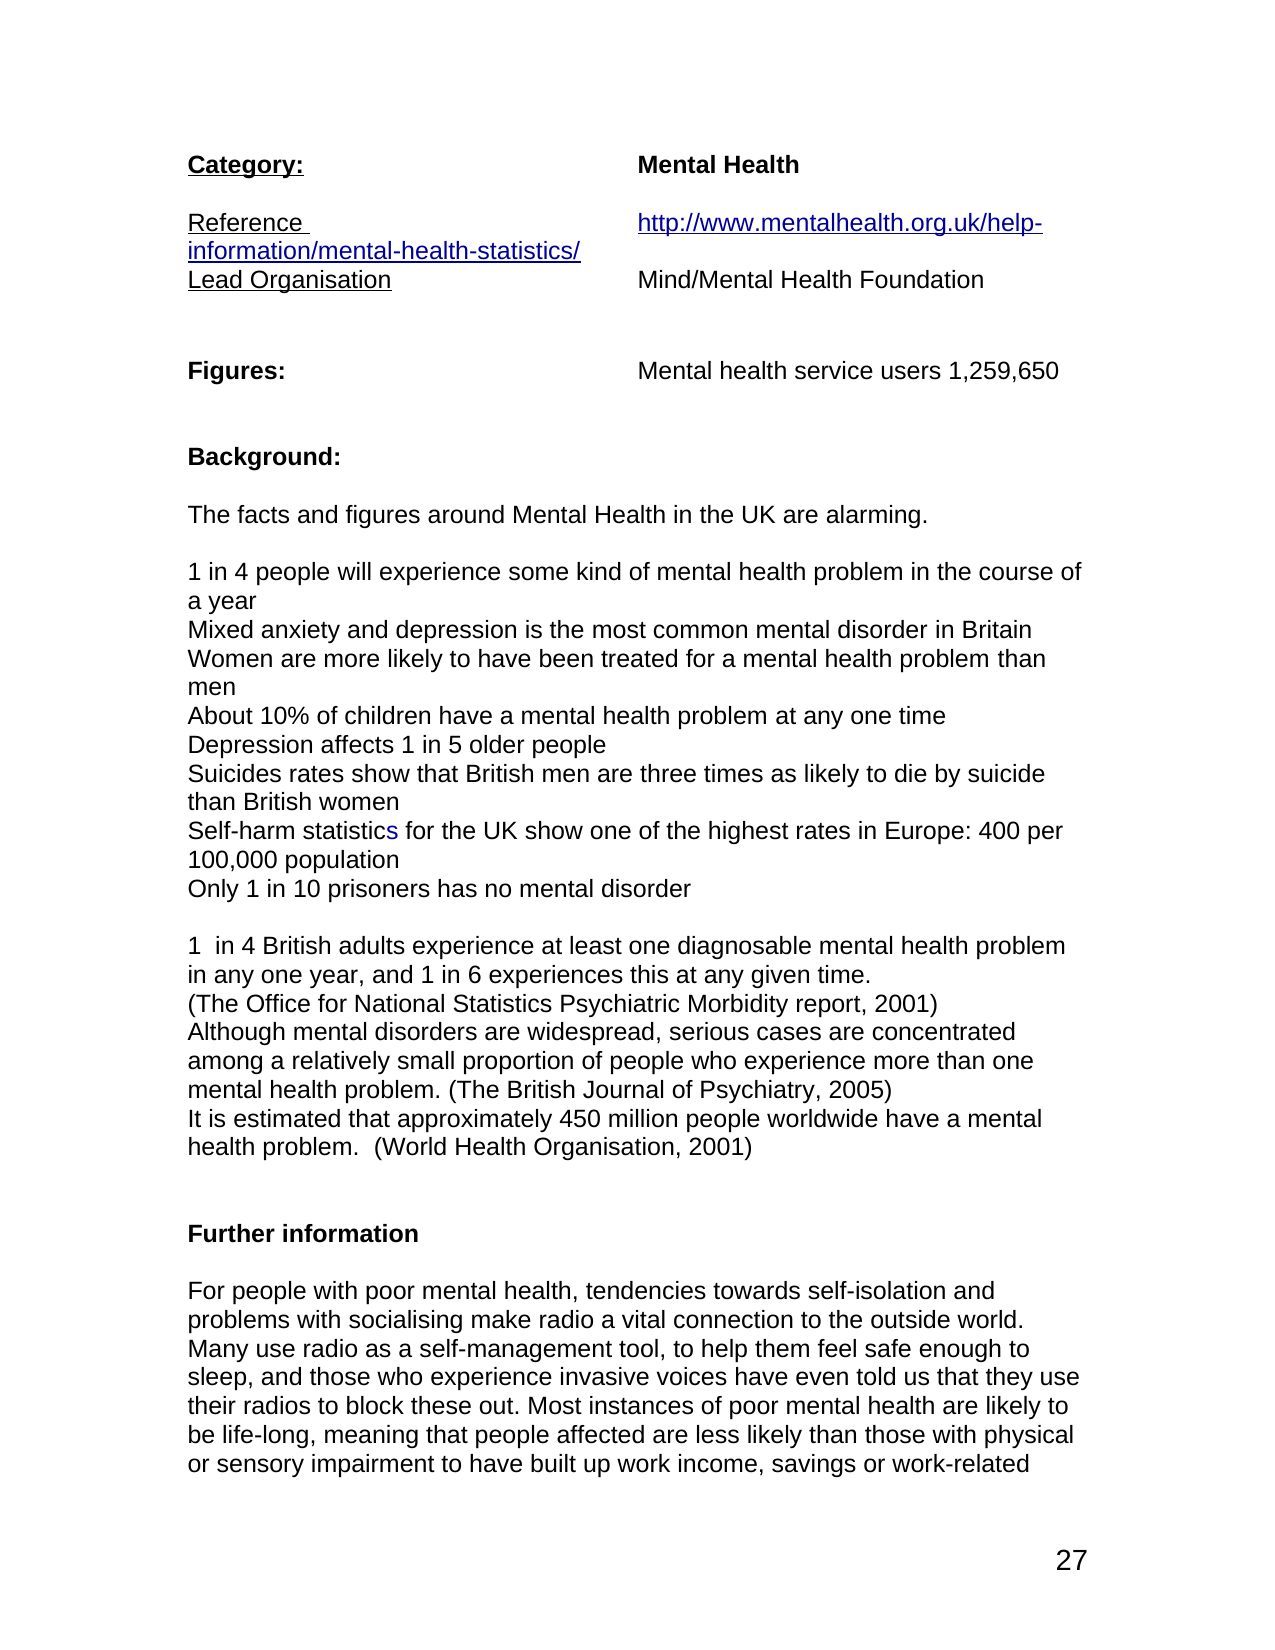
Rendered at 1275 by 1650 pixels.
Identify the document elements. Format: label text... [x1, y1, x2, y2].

text Background: [187, 442, 1088, 471]
text The facts and figures around Mental Health in the UK are alarming. [187, 500, 1088, 528]
text Reference http://www.mentalhealth.org.uk/help-information/mental-health-statistics/ [187, 207, 1088, 265]
text Lead Organisation Mind/Mental Health Foundation [187, 265, 1088, 294]
text Further information [187, 1218, 1088, 1247]
text It is estimated that approximately 450 million people worldwide have a mental health problem. (World Health Organisation, 2001) [187, 1103, 1088, 1161]
text Mixed anxiety and depression is the most common mental disorder in Britain [187, 615, 1088, 643]
text 1 in 4 people will experience some kind of mental health problem in the course of a year [187, 557, 1088, 615]
text 1 in 4 British adults experience at least one diagnosable mental health problem in any one year, and 1 in 6 experiences this at any given time. (The Office for National Statistics Psychiatric Morbidity report, 2001) [187, 931, 1088, 1017]
text Suicides rates show that British men are three times as likely to die by suicide than British women [187, 758, 1088, 816]
text Self-harm statistics for the UK show one of the highest rates in Europe: 400 per 100,000 population [187, 816, 1088, 873]
text Only 1 in 10 prisoners has no mental disorder [187, 873, 1088, 902]
text Although mental disorders are widespread, serious cases are concentrated among a relatively small proportion of people who experience more than one mental health problem. (The British Journal of Psychiatry, 2005) [187, 1017, 1088, 1103]
text About 10% of children have a mental health problem at any one time [187, 701, 1088, 730]
text Depression affects 1 in 5 older people [187, 730, 1088, 758]
text Category: Mental Health [187, 150, 1088, 179]
text Women are more likely to have been treated for a mental health problem than men [187, 643, 1088, 701]
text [187, 1276, 1088, 1477]
text Figures: Mental health service users 1,259,650 [187, 356, 1088, 385]
